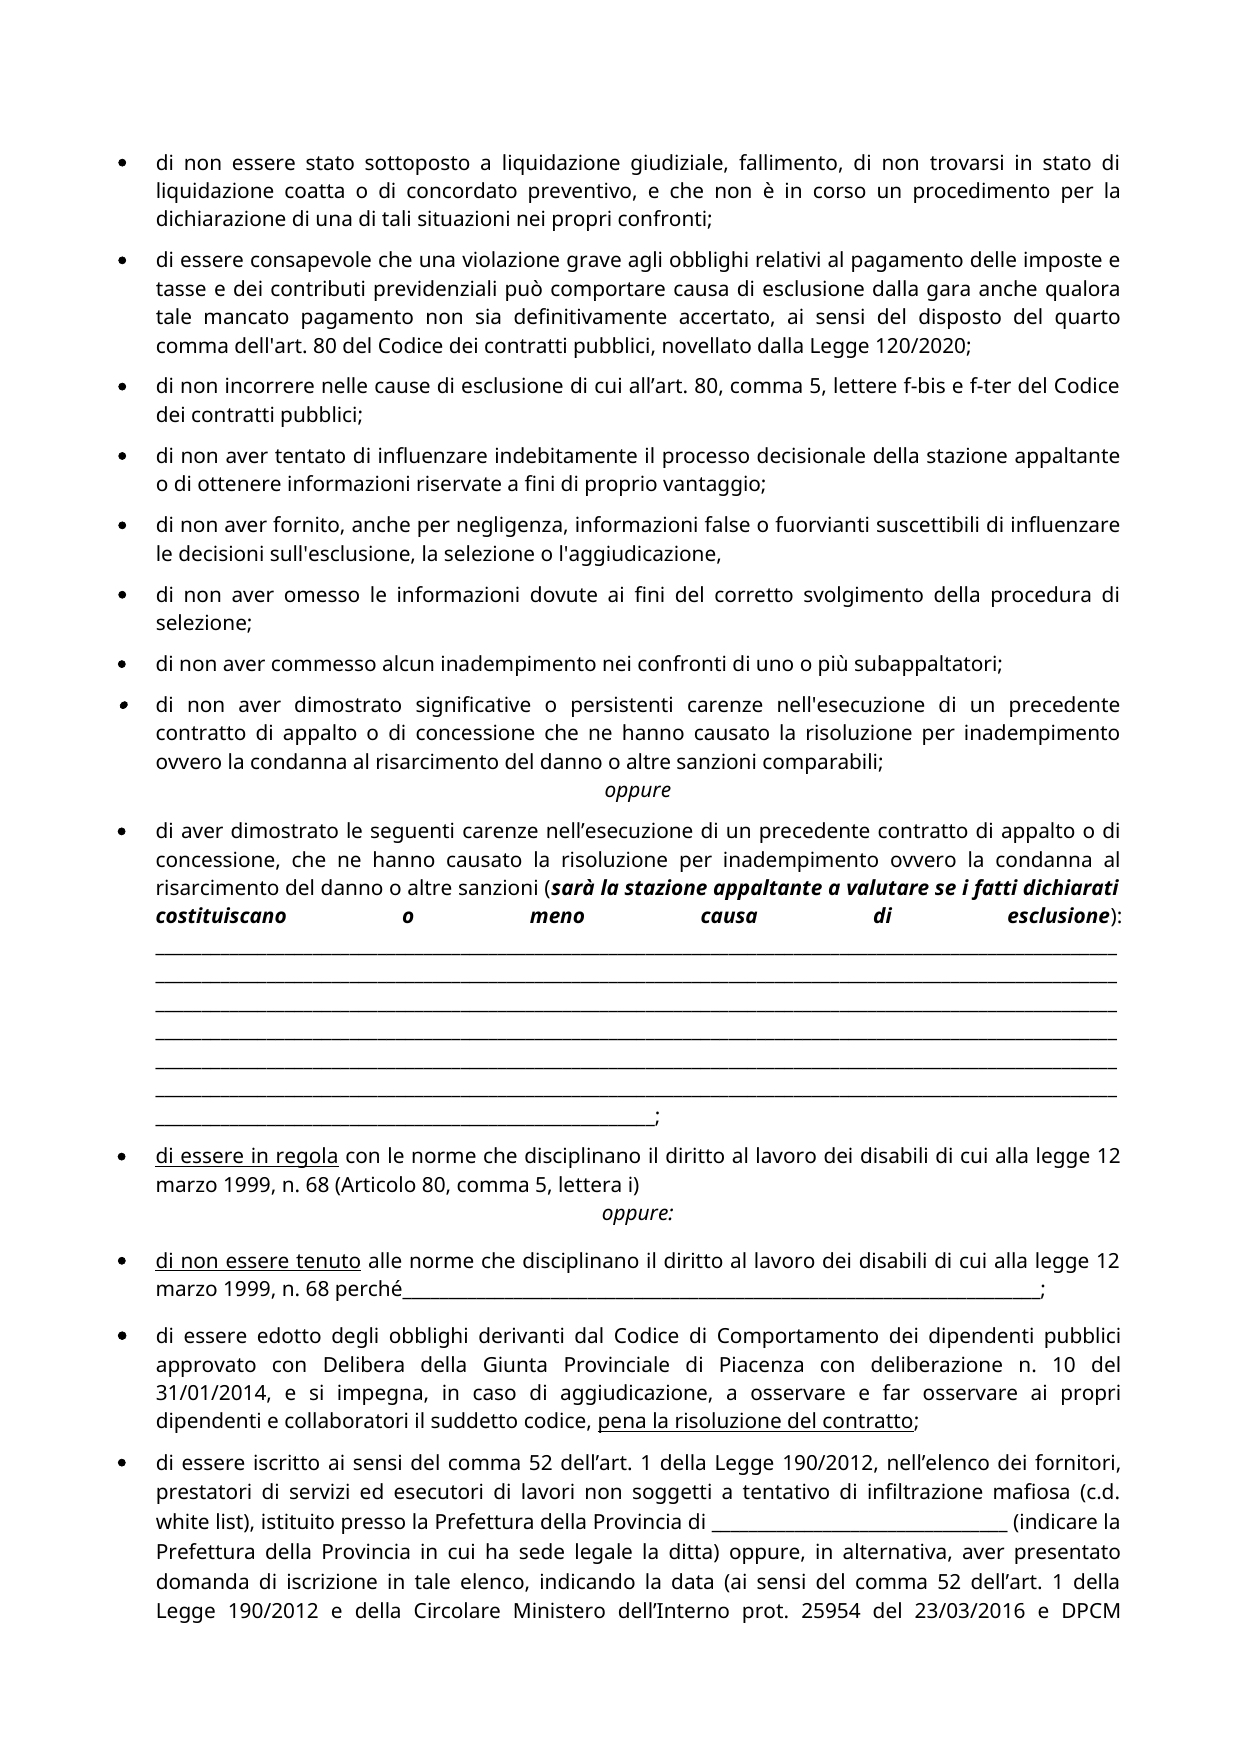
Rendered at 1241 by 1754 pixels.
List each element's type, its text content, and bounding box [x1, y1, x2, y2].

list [118, 1448, 1122, 1625]
list di non aver fornito, anche per negligenza, informazioni false o fuorvianti suscettibili di influenzare le decisioni sull'esclusione, la selezione o l'aggiudicazione, [118, 510, 1122, 567]
text oppure: [155, 1198, 1122, 1227]
list di aver dimostrato le seguenti carenze nell’esecuzione di un precedente contratto di appalto o di concessione, che ne hanno causato la risoluzione per inadempimento ovvero la condanna al risarcimento del danno o altre sanzioni (sarà la stazione appaltante a valutare se i fatti dichiarati costituiscano o meno causa di esclusione): ______________________________________________________________________________________________________________________________________________________________________________________________________________________________________________________________________________________________________________________________________________________________________________________________________________________________________________________________________________________________________________________________________________________________________________________________________________________________________________________________________________________________________; [118, 816, 1122, 1129]
text oppure [155, 775, 1122, 804]
list di essere edotto degli obblighi derivanti dal Codice di Comportamento dei dipendenti pubblici approvato con Delibera della Giunta Provinciale di Piacenza con deliberazione n. 10 del 31/01/2014, e si impegna, in caso di aggiudicazione, a osservare e far osservare ai propri dipendenti e collaboratori il suddetto codice, pena la risoluzione del contratto; [118, 1321, 1122, 1435]
list di non essere stato sottoposto a liquidazione giudiziale, fallimento, di non trovarsi in stato di liquidazione coatta o di concordato preventivo, e che non è in corso un procedimento per la dichiarazione di una di tali situazioni nei propri confronti; [118, 148, 1122, 233]
list di non essere tenuto alle norme che disciplinano il diritto al lavoro dei disabili di cui alla legge 12 marzo 1999, n. 68 perché_____________________________________________________________________; [118, 1246, 1122, 1303]
list di non aver commesso alcun inadempimento nei confronti di uno o più subappaltatori; [118, 649, 1122, 678]
list di non aver dimostrato significative o persistenti carenze nell'esecuzione di un precedente contratto di appalto o di concessione che ne hanno causato la risoluzione per inadempimento ovvero la condanna al risarcimento del danno o altre sanzioni comparabili; [118, 690, 1122, 775]
list di essere consapevole che una violazione grave agli obblighi relativi al pagamento delle imposte e tasse e dei contributi previdenziali può comportare causa di esclusione dalla gara anche qualora tale mancato pagamento non sia definitivamente accertato, ai sensi del disposto del quarto comma dell'art. 80 del Codice dei contratti pubblici, novellato dalla Legge 120/2020; [118, 245, 1122, 359]
list di non aver omesso le informazioni dovute ai fini del corretto svolgimento della procedura di selezione; [118, 580, 1122, 637]
list di non incorrere nelle cause di esclusione di cui all’art. 80, comma 5, lettere f-bis e f-ter del Codice dei contratti pubblici; [118, 372, 1122, 428]
list di essere in regola con le norme che disciplinano il diritto al lavoro dei disabili di cui alla legge 12 marzo 1999, n. 68 (Articolo 80, comma 5, lettera i) [118, 1142, 1122, 1198]
list di non aver tentato di influenzare indebitamente il processo decisionale della stazione appaltante o di ottenere informazioni riservate a fini di proprio vantaggio; [118, 441, 1122, 498]
